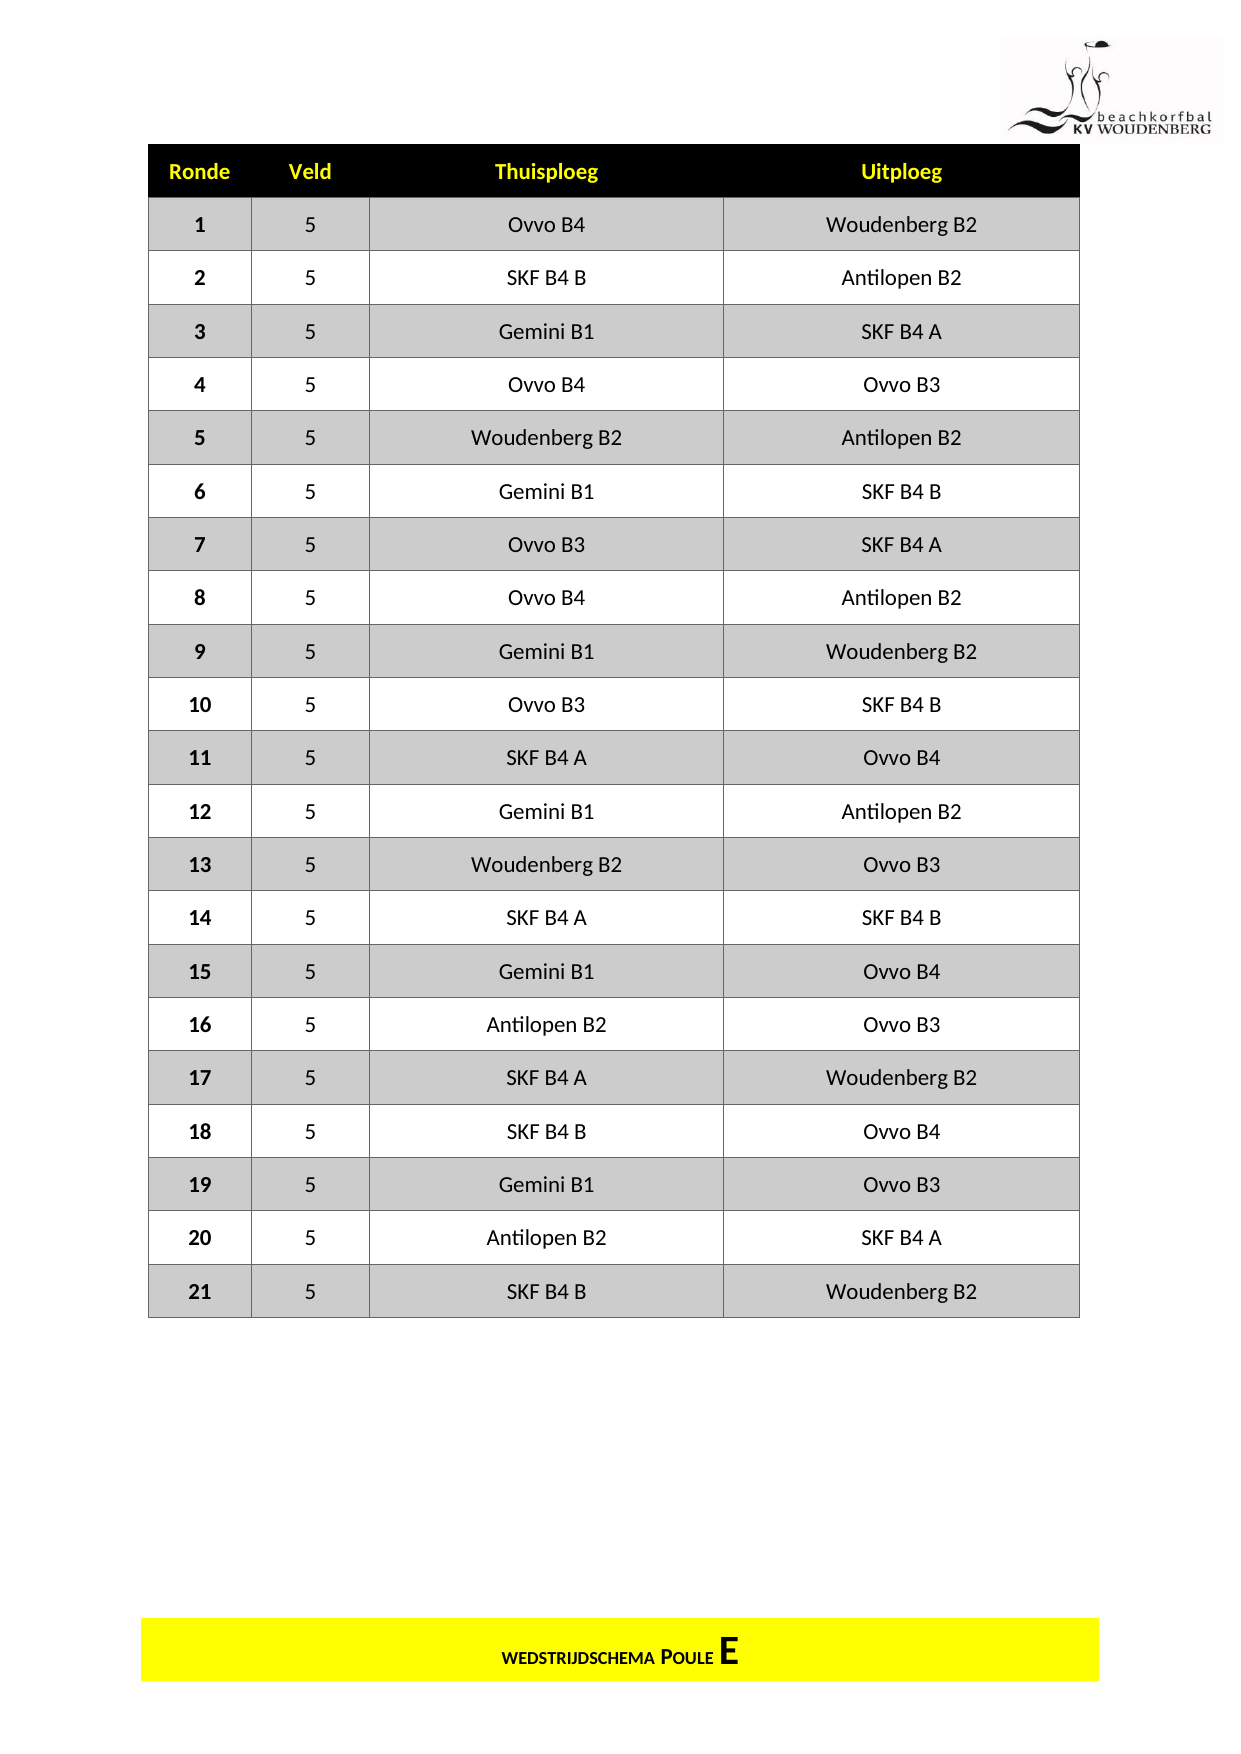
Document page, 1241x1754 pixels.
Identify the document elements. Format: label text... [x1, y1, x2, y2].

table_cell Ovvo B3 [370, 678, 723, 730]
table_cell 21 [149, 1265, 251, 1317]
table_cell 6 [149, 465, 251, 517]
table_cell Antilopen B2 [724, 411, 1079, 464]
table_cell Woudenberg B2 [724, 625, 1079, 677]
table_cell Gemini B1 [370, 625, 723, 677]
subtitle wedstrijdschema Poule E [148, 1624, 1093, 1675]
table_cell 2 [149, 251, 251, 304]
table_cell 20 [149, 1211, 251, 1264]
table_cell 5 [252, 785, 369, 837]
table_cell 5 [252, 1265, 369, 1317]
table_cell 17 [149, 1051, 251, 1104]
table_cell 18 [149, 1105, 251, 1157]
table_cell 12 [149, 785, 251, 837]
table_cell Woudenberg B2 [370, 838, 723, 890]
table_header Veld [252, 145, 369, 197]
table_cell 5 [252, 305, 369, 357]
table_cell 1 [149, 198, 251, 250]
table_cell 11 [149, 731, 251, 784]
table_cell Antilopen B2 [724, 251, 1079, 304]
table_cell 5 [252, 411, 369, 464]
table_cell Ovvo B4 [724, 1105, 1079, 1157]
table_cell 5 [252, 838, 369, 890]
table_cell Woudenberg B2 [370, 411, 723, 464]
table_cell SKF B4 B [370, 251, 723, 304]
table_cell 5 [252, 465, 369, 517]
table_cell Gemini B1 [370, 945, 723, 997]
table_cell SKF B4 A [370, 731, 723, 784]
table_cell SKF B4 A [370, 1051, 723, 1104]
table_cell Ovvo B4 [724, 945, 1079, 997]
table_cell Woudenberg B2 [724, 198, 1079, 250]
table_cell Antilopen B2 [724, 785, 1079, 837]
table_cell Ovvo B3 [724, 358, 1079, 410]
table_cell Antilopen B2 [370, 998, 723, 1050]
table_cell 5 [252, 518, 369, 570]
table_cell 8 [149, 571, 251, 624]
table_cell Gemini B1 [370, 465, 723, 517]
table_cell 5 [252, 198, 369, 250]
table_header Ronde [149, 145, 251, 197]
table_cell Ovvo B3 [724, 838, 1079, 890]
table_cell SKF B4 A [724, 1211, 1079, 1264]
table_cell SKF B4 B [724, 678, 1079, 730]
table_cell Ovvo B3 [724, 1158, 1079, 1210]
table_cell 14 [149, 891, 251, 944]
table_cell 5 [252, 998, 369, 1050]
table_cell Woudenberg B2 [724, 1051, 1079, 1104]
table_cell Ovvo B4 [724, 731, 1079, 784]
table_cell 10 [149, 678, 251, 730]
table_cell Antilopen B2 [370, 1211, 723, 1264]
table_cell SKF B4 A [370, 891, 723, 944]
table_header Uitploeg [724, 145, 1079, 197]
table_cell 7 [149, 518, 251, 570]
table_cell 5 [252, 731, 369, 784]
picture [999, 36, 1225, 144]
table_cell Woudenberg B2 [724, 1265, 1079, 1317]
table_cell 13 [149, 838, 251, 890]
table_cell Ovvo B4 [370, 358, 723, 410]
table_cell SKF B4 B [370, 1105, 723, 1157]
table_cell 16 [149, 998, 251, 1050]
table_cell 19 [149, 1158, 251, 1210]
table_cell 5 [252, 1105, 369, 1157]
table_header Thuisploeg [370, 145, 723, 197]
table_cell 5 [252, 678, 369, 730]
table_cell 15 [149, 945, 251, 997]
table_cell Gemini B1 [370, 1158, 723, 1210]
table_cell 3 [149, 305, 251, 357]
table_cell 5 [252, 1158, 369, 1210]
table_cell Ovvo B3 [724, 998, 1079, 1050]
table_cell SKF B4 A [724, 518, 1079, 570]
table_cell 4 [149, 358, 251, 410]
table_cell SKF B4 A [724, 305, 1079, 357]
table_cell SKF B4 B [724, 891, 1079, 944]
table_cell 5 [252, 625, 369, 677]
table_cell SKF B4 B [370, 1265, 723, 1317]
table_cell 5 [252, 1211, 369, 1264]
table_cell 5 [252, 571, 369, 624]
table_cell 5 [252, 358, 369, 410]
table_cell 5 [252, 891, 369, 944]
table_cell Ovvo B4 [370, 198, 723, 250]
table_cell 5 [149, 411, 251, 464]
table_cell SKF B4 B [724, 465, 1079, 517]
table_cell Antilopen B2 [724, 571, 1079, 624]
table_cell 5 [252, 1051, 369, 1104]
table_cell 9 [149, 625, 251, 677]
table_cell Gemini B1 [370, 305, 723, 357]
table_cell Gemini B1 [370, 785, 723, 837]
table_cell 5 [252, 945, 369, 997]
table_cell Ovvo B4 [370, 571, 723, 624]
table_cell Ovvo B3 [370, 518, 723, 570]
table_cell 5 [252, 251, 369, 304]
